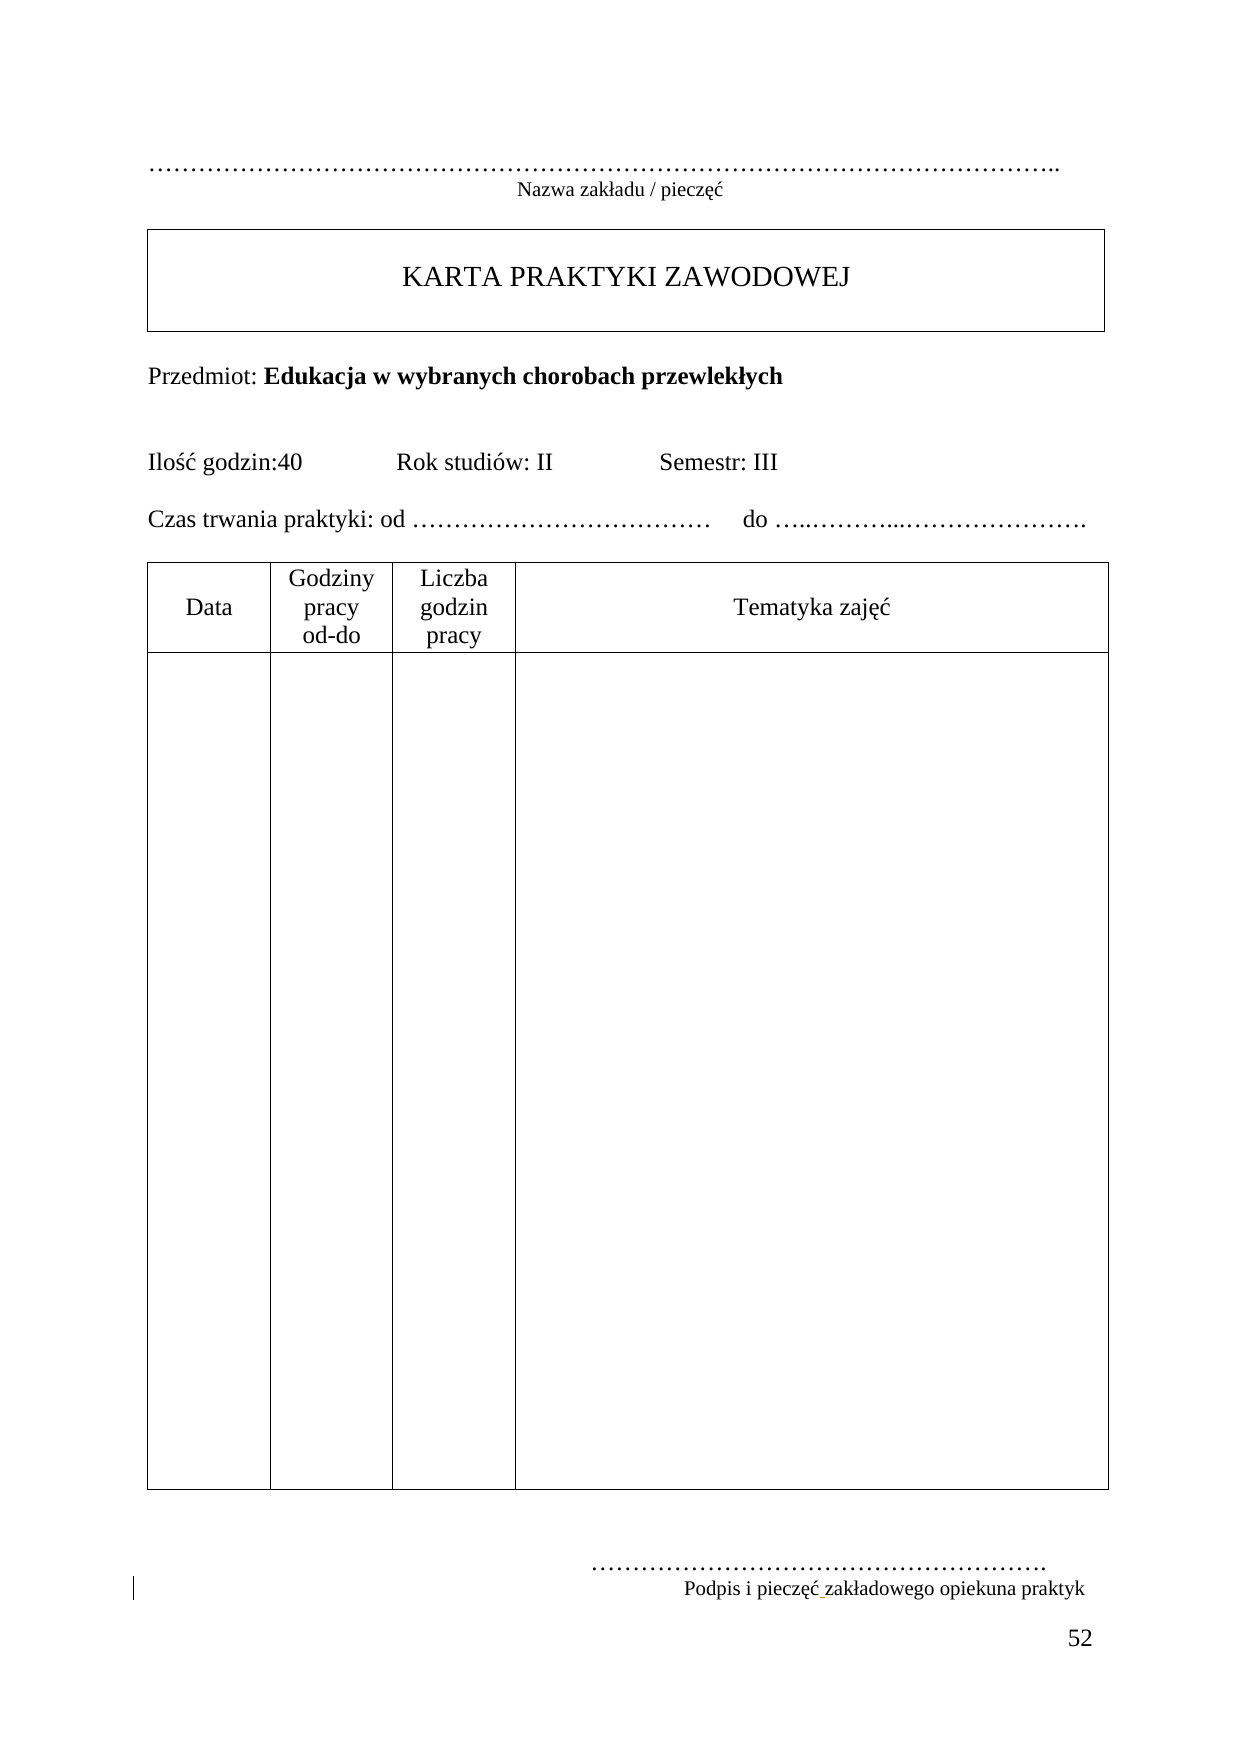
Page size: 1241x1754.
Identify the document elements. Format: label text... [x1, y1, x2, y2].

text Przedmiot: Edukacja w wybranych chorobach przewlekłych [148, 361, 1092, 389]
text ………………………………………………. [590, 1547, 1092, 1576]
table_header Godziny pracy od-do [271, 563, 392, 652]
table_cell [393, 653, 515, 1489]
table_header Data [148, 563, 270, 652]
text Podpis i pieczęćzakładowego opiekuna praktyk [148, 1576, 1092, 1600]
table_cell [516, 653, 1108, 1489]
table_cell [271, 653, 392, 1489]
text Czas trwania praktyki: od ……………………………… do …..………...…………………. [148, 504, 1092, 533]
text Ilość godzin:40 Rok studiów: II Semestr: III [148, 447, 1092, 476]
text Nazwa zakładu / pieczęć [148, 176, 1092, 201]
table_header Tematyka zajęć [516, 563, 1108, 652]
table_header KARTA PRAKTYKI ZAWODOWEJ [148, 230, 1104, 331]
table_cell [148, 653, 270, 1489]
text ……………………………………………………………………………………………….. [148, 148, 1092, 176]
table_header Liczba godzin pracy [393, 563, 515, 652]
